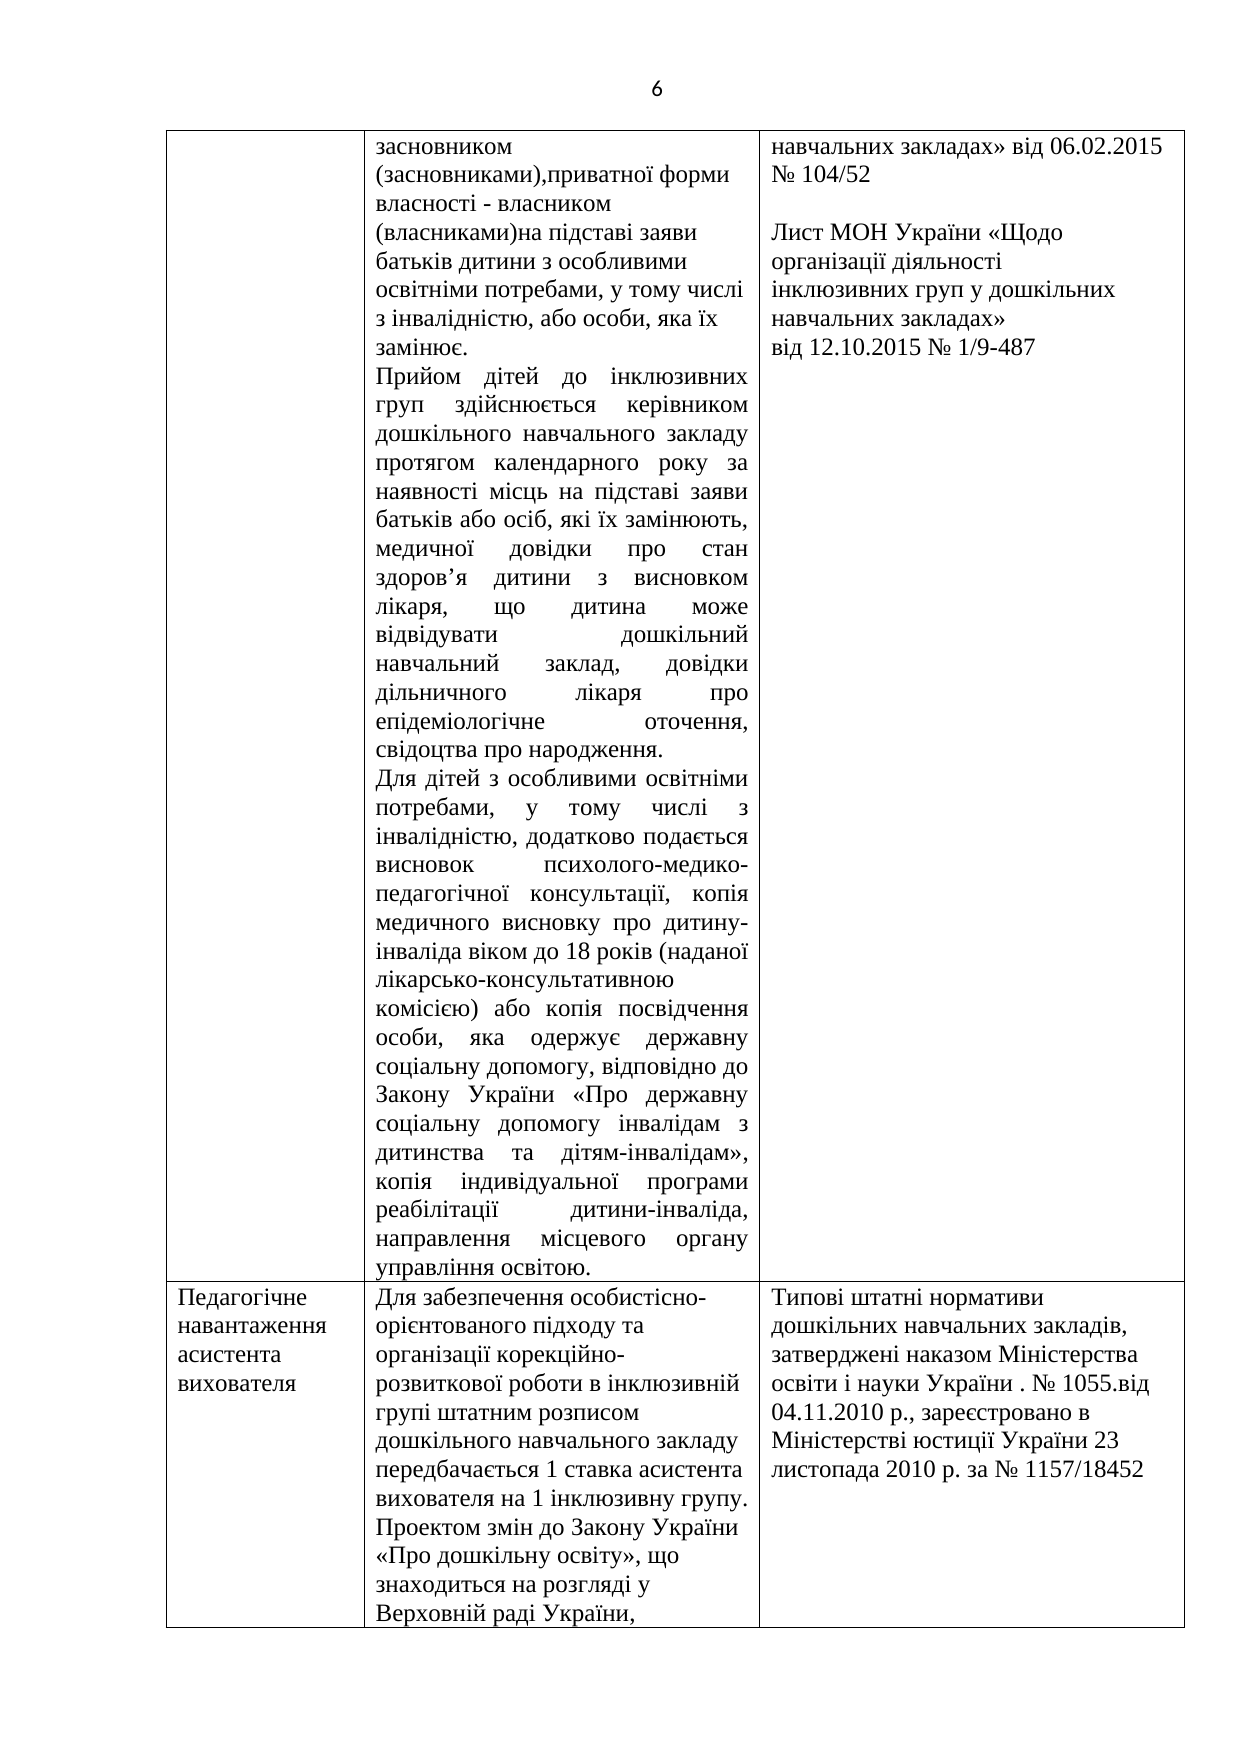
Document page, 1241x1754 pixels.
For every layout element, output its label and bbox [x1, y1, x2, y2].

table_cell [760, 1282, 1184, 1627]
table_cell [760, 131, 1184, 1281]
table_cell [167, 1282, 364, 1627]
table_cell [365, 1282, 759, 1627]
table_cell [365, 131, 759, 1281]
table_cell [167, 131, 364, 1281]
